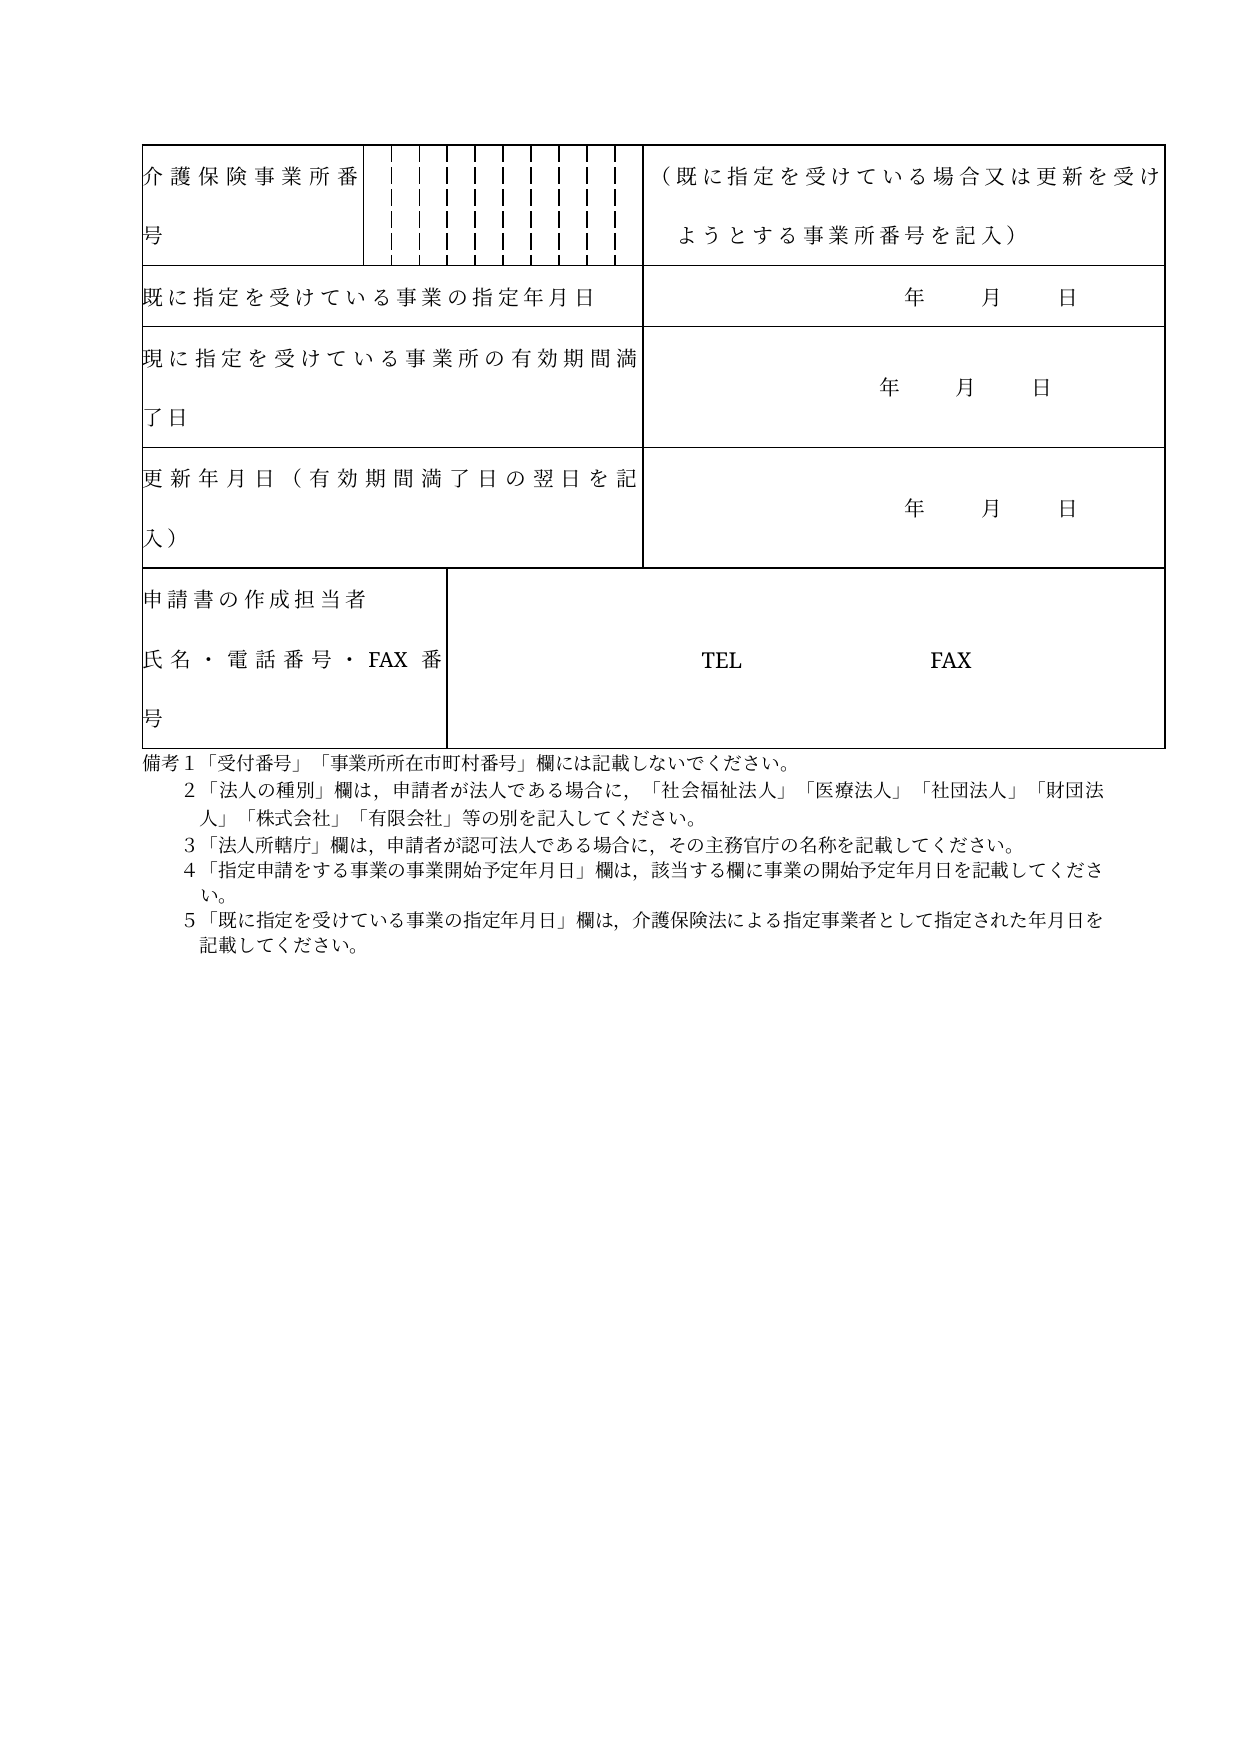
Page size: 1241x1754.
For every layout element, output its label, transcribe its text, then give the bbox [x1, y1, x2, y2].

table_cell TEL FAX [448, 569, 1164, 747]
text ３「法人所轄庁」欄は，申請者が認可法人である場合に，その主務官庁の名称を記載してください。 [180, 830, 1108, 857]
table_cell 現に指定を受けている事業所の有効期間満了日 [143, 327, 642, 446]
table_cell [419, 146, 447, 264]
table_cell [503, 146, 531, 264]
text 備考１「受付番号」「事業所所在市町村番号」欄には記載しないでください。 [142, 749, 1108, 776]
table_cell [391, 146, 419, 264]
table_cell 年 月 日 [644, 448, 1164, 567]
table_cell [364, 146, 391, 264]
table_cell 更新年月日（有効期間満了日の翌日を記入） [143, 448, 642, 567]
table_cell [559, 146, 587, 264]
table_cell [531, 146, 559, 264]
table_cell 既に指定を受けている事業の指定年月日 [143, 266, 642, 326]
table_cell 年 月 日 [644, 327, 1164, 446]
table_cell [475, 146, 503, 264]
text ４「指定申請をする事業の事業開始予定年月日」欄は，該当する欄に事業の開始予定年月日を記載してください。 [180, 857, 1108, 907]
table_cell （既に指定を受けている場合又は更新を受けようとする事業所番号を記入） [644, 146, 1164, 264]
table_cell [447, 146, 475, 264]
text ２「法人の種別」欄は，申請者が法人である場合に，「社会福祉法人」「医療法人」「社団法人」「財団法人」「株式会社」「有限会社」等の別を記入してください｡ [180, 776, 1108, 830]
table_cell [615, 146, 642, 264]
table_cell 申請書の作成担当者 氏名・電話番号・FAX番号 [143, 569, 446, 747]
table_cell 年 月 日 [644, 266, 1164, 326]
table_cell 介護保険事業所番号 [143, 146, 363, 264]
table_cell [587, 146, 615, 264]
text ５「既に指定を受けている事業の指定年月日」欄は，介護保険法による指定事業者として指定された年月日を記載してください。 [180, 907, 1108, 957]
